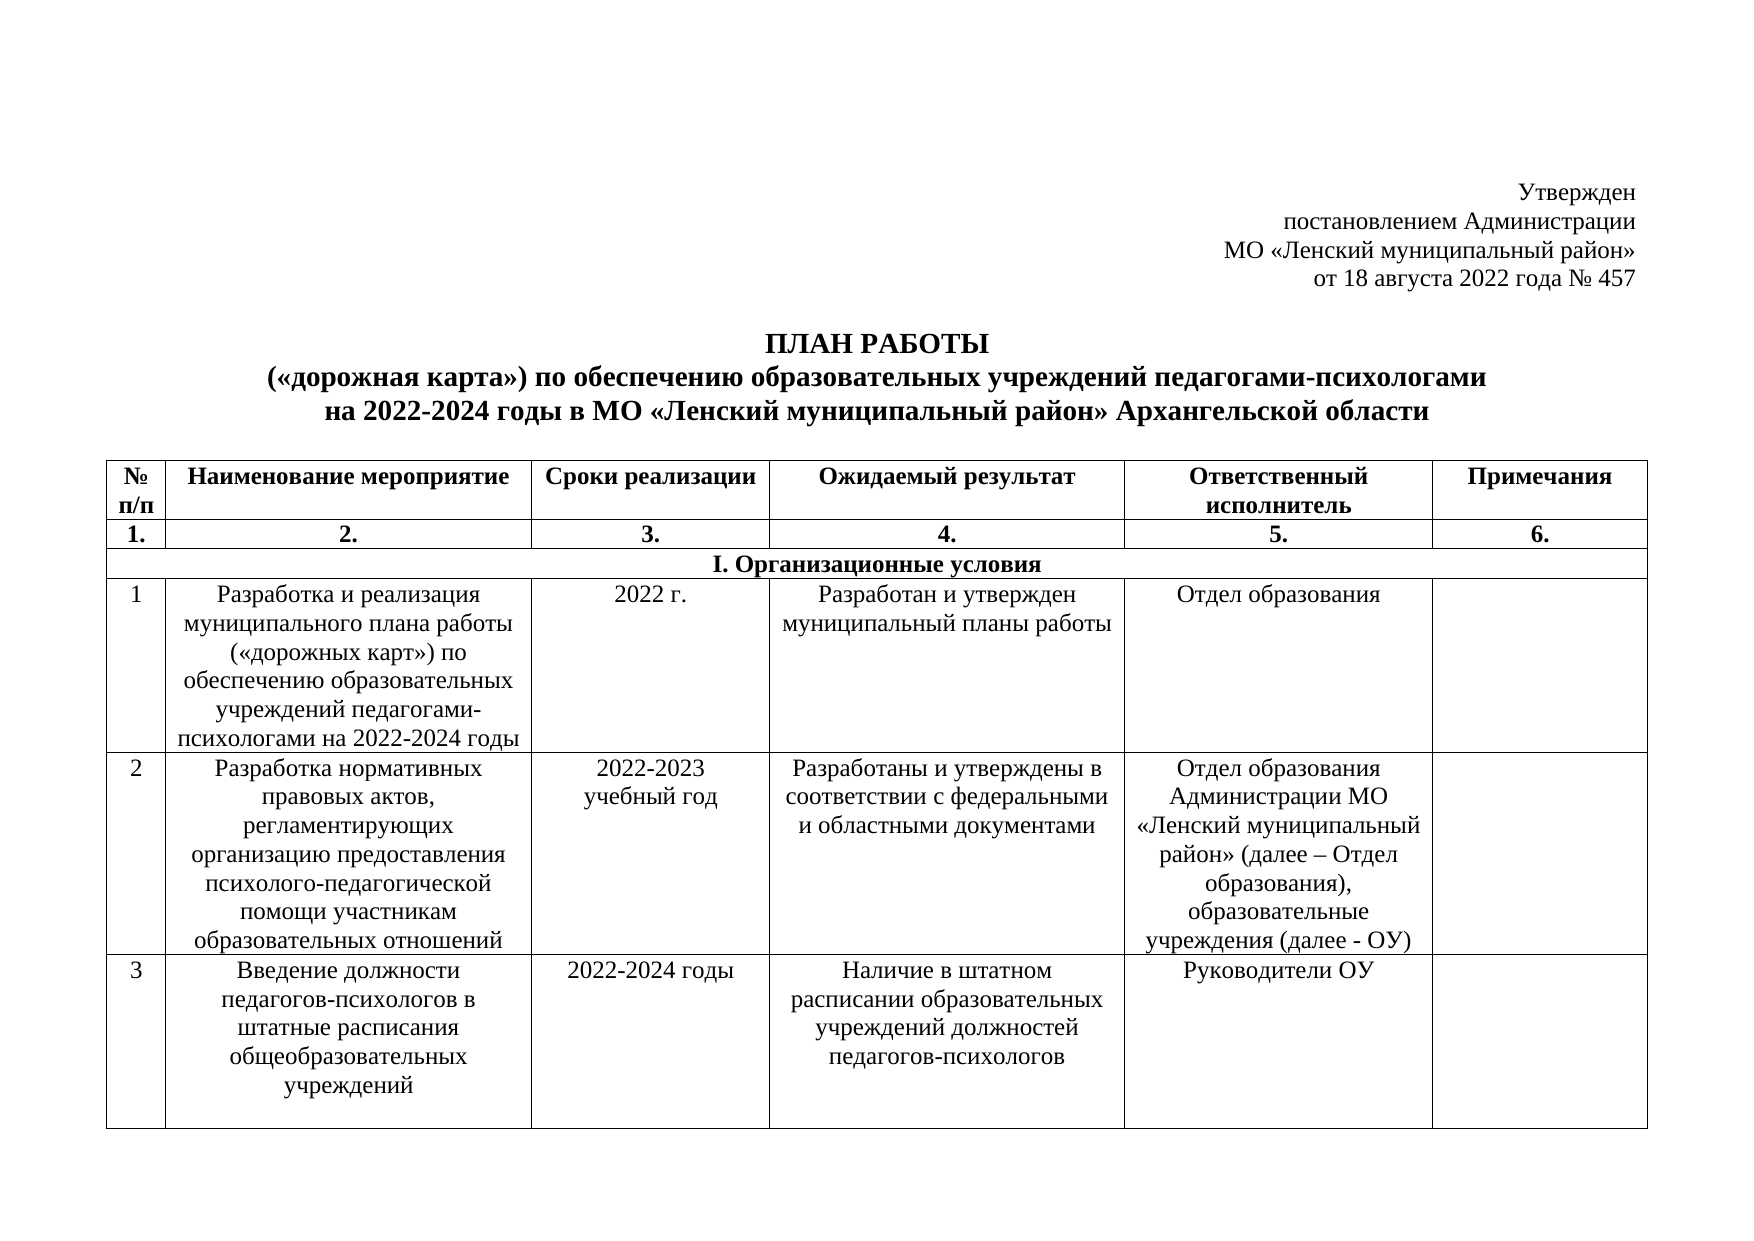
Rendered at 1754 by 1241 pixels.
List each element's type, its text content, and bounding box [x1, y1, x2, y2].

text на 2022-2024 годы в МО «Ленский муниципальный район» Архангельской области [118, 393, 1636, 426]
table_cell 2022-2023 учебный год [532, 753, 769, 954]
table_cell 2022-2024 годы [532, 955, 769, 1127]
text («дорожная карта») по обеспечению образовательных учреждений педагогами-психологами [118, 359, 1636, 393]
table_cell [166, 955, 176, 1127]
table_header Сроки реализации [532, 461, 769, 518]
text от 18 августа 2022 года № 457 [118, 263, 1636, 292]
text ПЛАН РАБОТЫ [118, 326, 1636, 359]
table_cell [1433, 753, 1647, 954]
table_cell Разработаны и утверждены в соответствии с федеральными и областными документами [770, 753, 1124, 954]
table_cell 3 [107, 955, 165, 1127]
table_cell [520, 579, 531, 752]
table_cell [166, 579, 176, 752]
table_cell Разработка нормативных правовых актов, регламентирующих организацию предоставления психолого-педагогической помощи участникам образовательных отношений [166, 753, 262, 954]
text Утвержден [118, 177, 1636, 206]
table_cell 2022 г. [532, 579, 769, 752]
table_header Наименование мероприятие [166, 461, 531, 518]
table_cell Разработка нормативных правовых актов, регламентирующих организацию предоставления психолого-педагогической помощи участникам образовательных отношений [435, 753, 531, 954]
text постановлением Администрации [118, 206, 1636, 235]
table_cell [1433, 579, 1647, 752]
table_header Ожидаемый результат [770, 461, 1124, 518]
text МО «Ленский муниципальный район» [118, 235, 1636, 263]
table_cell I. Организационные условия [107, 549, 1647, 578]
table_cell Отдел образования [1125, 579, 1432, 752]
table_cell [1433, 955, 1647, 1127]
table_header Примечания [1433, 461, 1647, 518]
table_cell Разработан и утвержден муниципальный планы работы [770, 579, 1124, 752]
table_cell 2 [107, 753, 165, 954]
table_cell Отдел образования Администрации МО «Ленский муниципальный район» (далее – Отдел образования), образовательные учреждения (далее - ОУ) [1125, 753, 1432, 954]
table_cell Наличие в штатном расписании образовательных учреждений должностей педагогов-психологов [770, 955, 1124, 1127]
table_cell 1 [107, 579, 165, 752]
table_cell Руководители ОУ [1125, 955, 1432, 1127]
